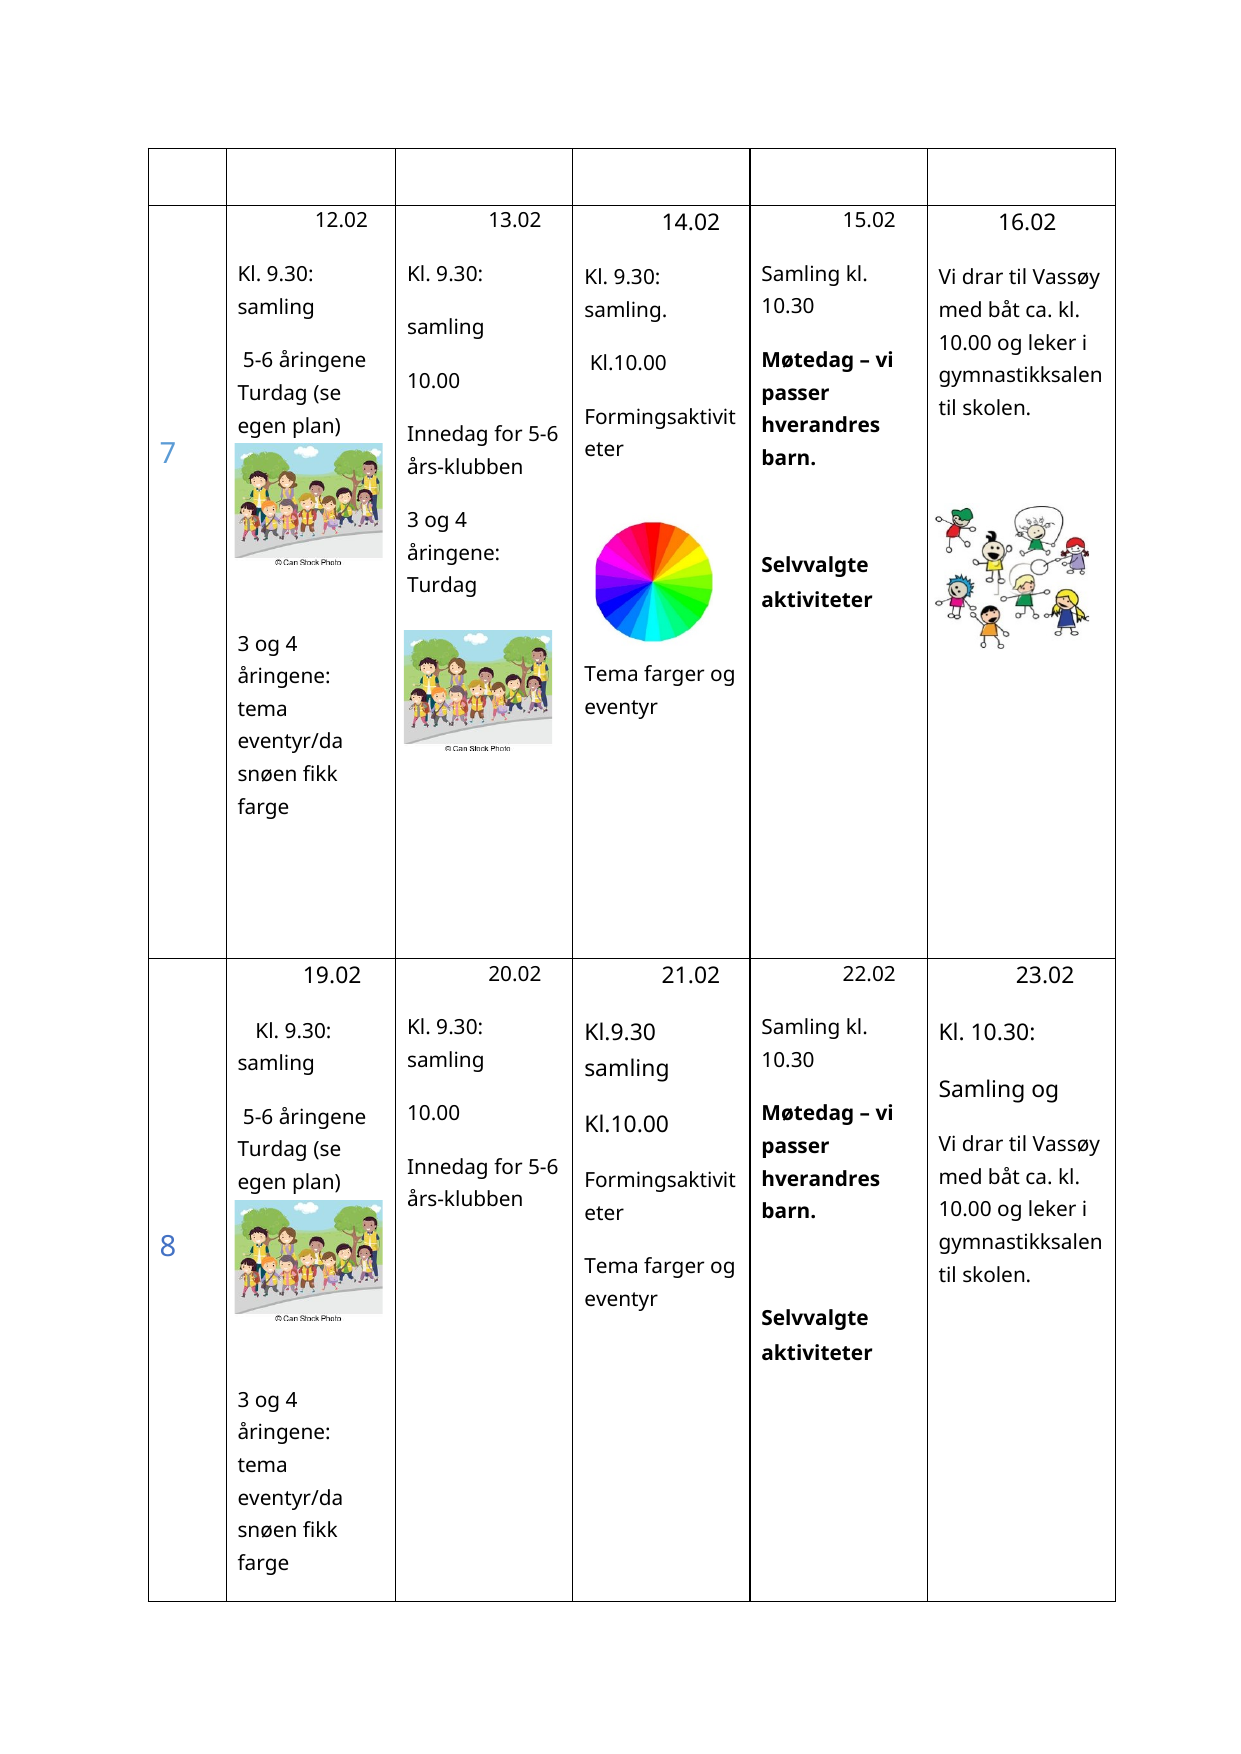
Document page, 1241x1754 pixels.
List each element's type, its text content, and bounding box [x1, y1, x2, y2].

table_cell 13.02 Kl. 9.30: samling 10.00 Innedag for 5-6 års-klubben 3 og 4 åringene: Turdag [396, 206, 572, 958]
picture [232, 1200, 383, 1319]
picture [232, 443, 383, 563]
picture [932, 503, 1089, 648]
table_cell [751, 959, 927, 1601]
table_cell 15.02 Samling kl. 10.30 Møtedag – vi passer hverandres barn. Selvvalgte aktiviteter [751, 206, 927, 958]
table_cell 16.02 Vi drar til Vassøy med båt ca. kl. 10.00 og leker i gymnastikksalen til skolen. [928, 206, 1115, 958]
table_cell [227, 959, 395, 1601]
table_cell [751, 149, 927, 204]
table_cell 7 [149, 206, 226, 958]
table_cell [928, 149, 1115, 204]
table_cell 14.02 Kl. 9.30: samling. Kl.10.00 Formingsaktiviteter Tema farger og eventyr [573, 206, 749, 958]
table_cell 8 [149, 959, 226, 1601]
picture [402, 630, 552, 750]
table_cell 12.02 Kl. 9.30: samling 5-6 åringene Turdag (se egen plan) 3 og 4 åringene: tema eventyr/da snøen fikk farge [227, 206, 395, 958]
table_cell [928, 959, 1115, 1601]
table_cell 6 [149, 149, 226, 204]
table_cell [227, 149, 395, 204]
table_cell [573, 149, 749, 204]
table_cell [573, 959, 749, 1601]
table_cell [396, 149, 572, 204]
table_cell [396, 959, 572, 1601]
picture [594, 512, 717, 647]
